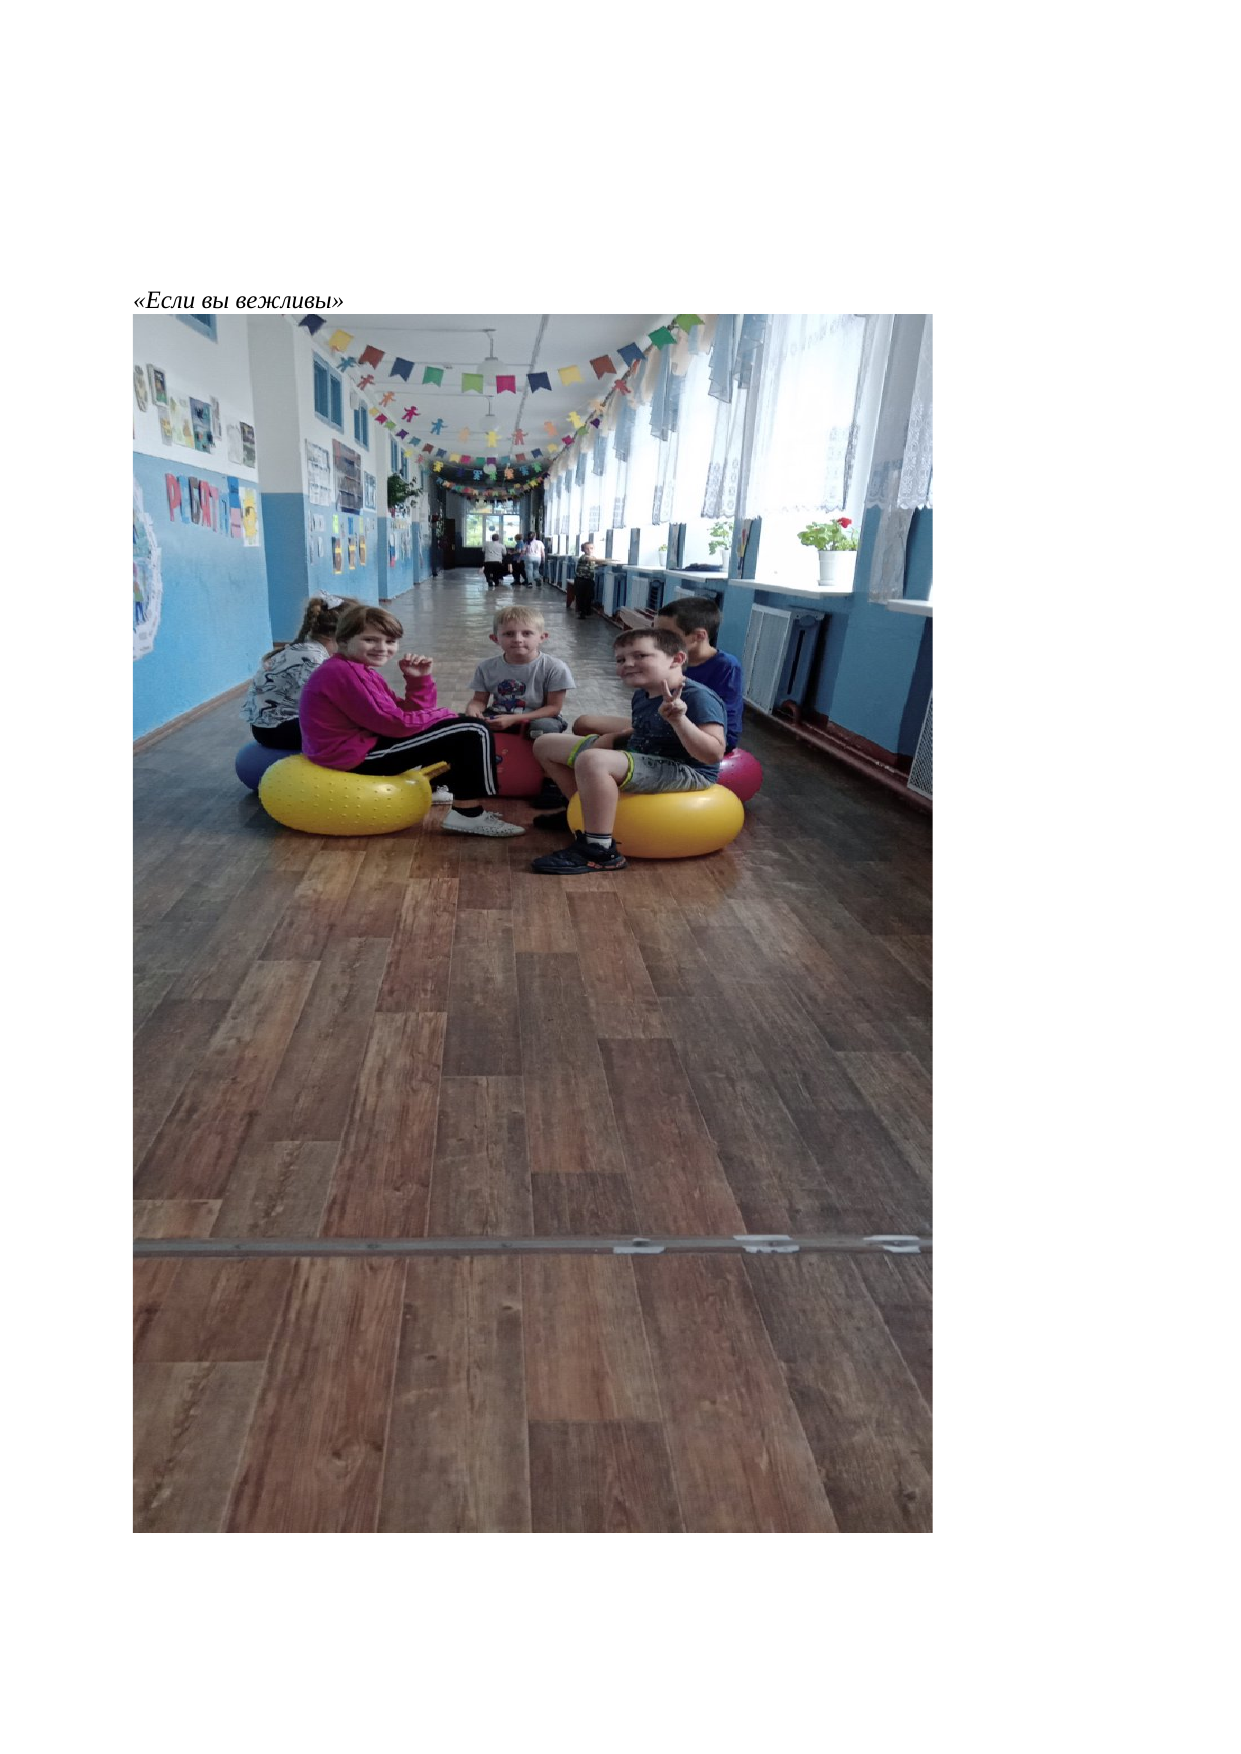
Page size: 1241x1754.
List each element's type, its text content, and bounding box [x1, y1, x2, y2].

picture [132, 314, 933, 1533]
text «Если вы вежливы» [133, 277, 1152, 314]
